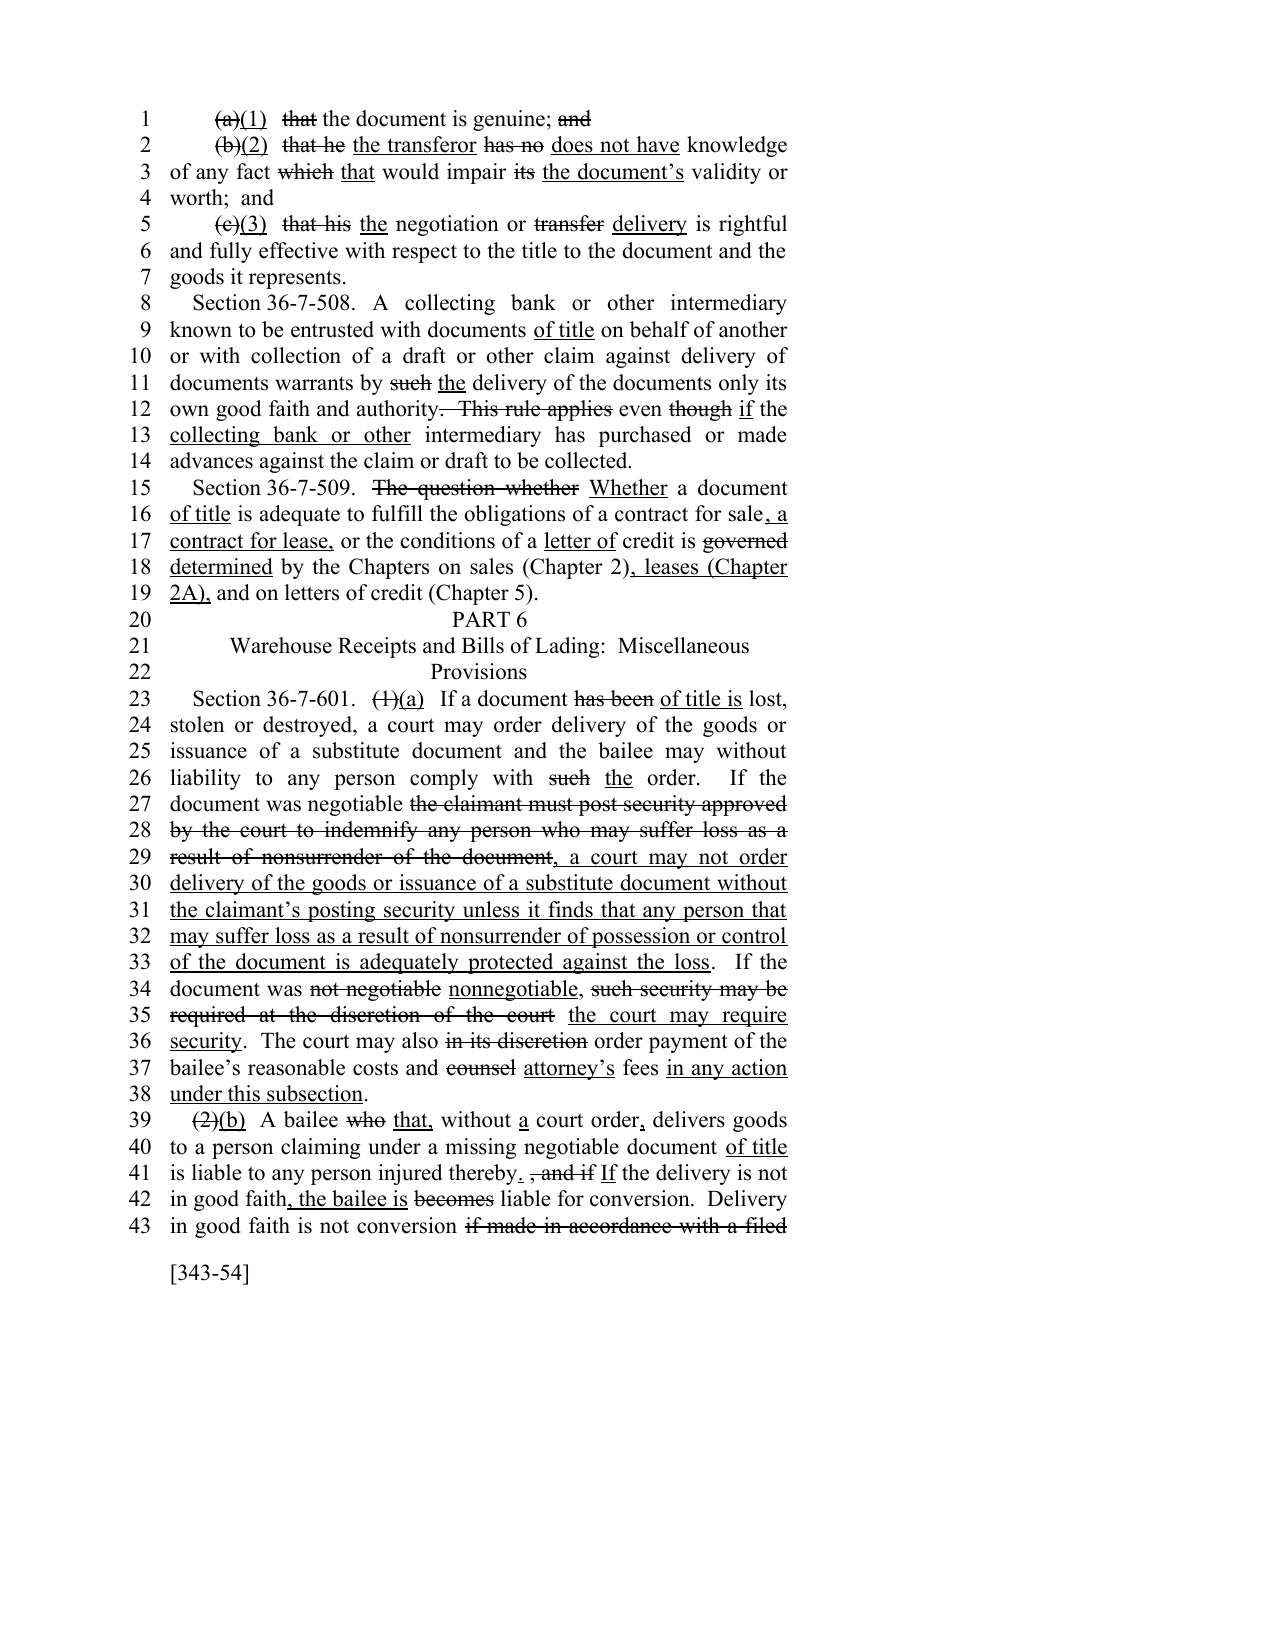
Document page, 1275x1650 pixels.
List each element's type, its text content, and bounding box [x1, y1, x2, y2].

text Warehouse Receipts and Bills of Lading: Miscellaneous Provisions [169, 632, 787, 685]
text (a)(1) that the document is genuine; and [169, 105, 787, 131]
text (b)(2) that he the transferor has no does not have knowledge of any fact which that would impair its the document’s validity or worth; and [169, 131, 787, 210]
text Section 36-7-601. (1)(a) If a document has been of title is lost, stolen or destroyed, a court may order delivery of the goods or issuance of a substitute document and the bailee may without liability to any person comply with such the order. If the document was negotiable the claimant must post security approved by the court to indemnify any person who may suffer loss as a result of nonsurrender of the document, a court may not order delivery of the goods or issuance of a substitute document without the claimant’s posting security unless it finds that any person that may suffer loss as a result of nonsurrender of possession or control of the document is adequately protected against the loss. If the document was not negotiable nonnegotiable, such security may be required at the discretion of the court the court may require security. The court may also in its discretion order payment of the bailee’s reasonable costs and counsel attorney’s fees in any action under this subsection. [169, 685, 787, 831]
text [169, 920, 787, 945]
text Section 36-7-509. The question whether Whether a document of title is adequate to fulfill the obligations of a contract for sale, a contract for lease, or the conditions of a letter of credit is governed determined by the Chapters on sales (Chapter 2), leases (Chapter 2A), and on letters of credit (Chapter 5). [169, 474, 787, 606]
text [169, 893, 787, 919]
text Section 36-7-601. (1)(a) If a document has been of title is lost, stolen or destroyed, a court may order delivery of the goods or issuance of a substitute document and the bailee may without liability to any person comply with such the order. If the document was negotiable the claimant must post security approved by the court to indemnify any person who may suffer loss as a result of nonsurrender of the document, a court may not order delivery of the goods or issuance of a substitute document without the claimant’s posting security unless it finds that any person that may suffer loss as a result of nonsurrender of possession or control of the document is adequately protected against the loss. If the document was not negotiable nonnegotiable, such security may be required at the discretion of the court the court may require security. The court may also in its discretion order payment of the bailee’s reasonable costs and counsel attorney’s fees in any action under this subsection. [169, 946, 787, 1106]
text Section 36-7-508. A collecting bank or other intermediary known to be entrusted with documents of title on behalf of another or with collection of a draft or other claim against delivery of documents warrants by such the delivery of the documents only its own good faith and authority. This rule applies even though if the collecting bank or other intermediary has purchased or made advances against the claim or draft to be collected. [169, 289, 787, 474]
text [169, 1106, 787, 1238]
text (c)(3) that his the negotiation or transfer delivery is rightful and fully effective with respect to the title to the document and the goods it represents. [169, 210, 787, 289]
text PART 6 [169, 606, 787, 632]
